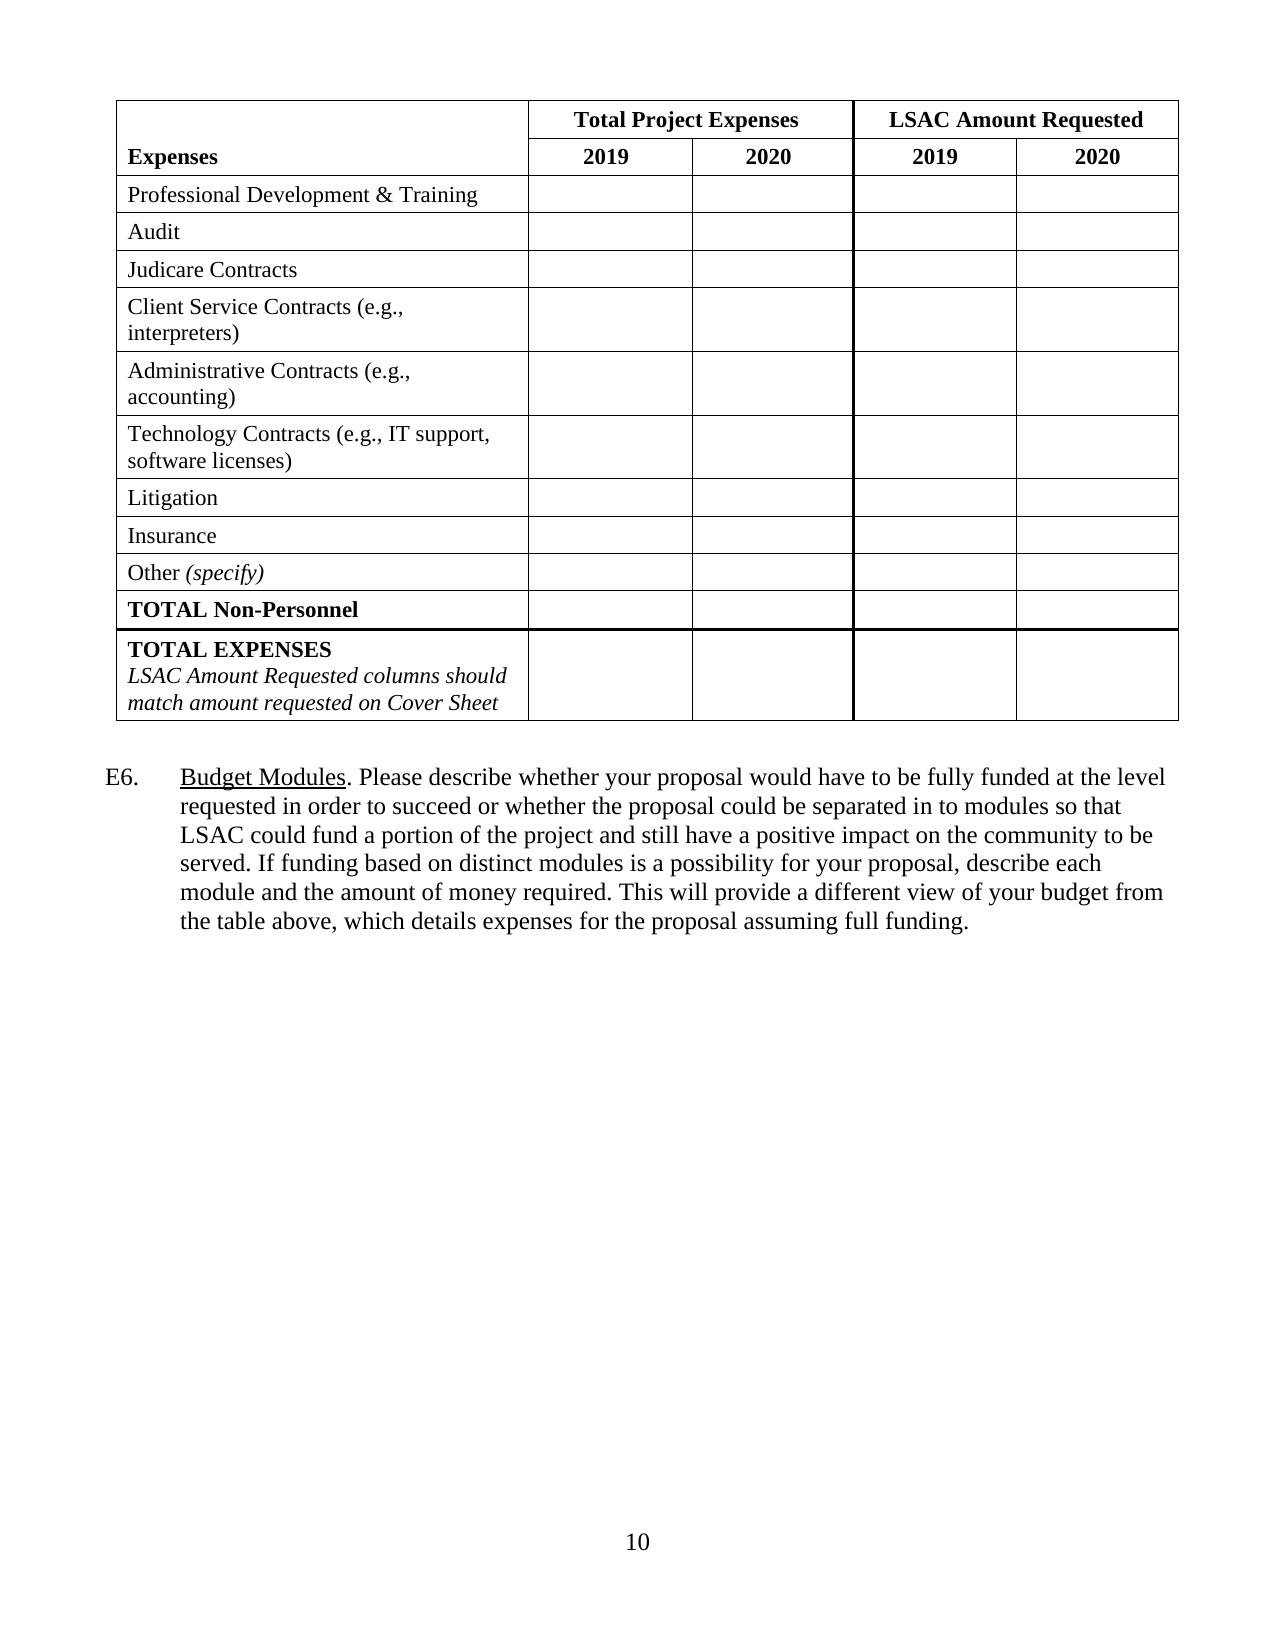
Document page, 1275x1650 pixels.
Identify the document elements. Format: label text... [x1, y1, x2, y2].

table_cell [693, 631, 852, 720]
table_cell [529, 479, 692, 516]
table_cell [855, 251, 1016, 287]
table_cell [529, 213, 692, 249]
table_cell [855, 554, 1016, 590]
table_cell Litigation [117, 479, 528, 516]
table_cell Other (specify) [117, 554, 528, 590]
table_cell [529, 288, 692, 351]
table_cell [693, 591, 852, 628]
table_cell [855, 213, 1016, 249]
table_header LSAC Amount Requested [855, 101, 1178, 137]
table_cell TOTAL Non-Personnel [117, 591, 528, 628]
table_cell Insurance [117, 517, 528, 553]
table_cell [693, 517, 852, 553]
table_cell [855, 416, 1016, 478]
table_cell [529, 251, 692, 287]
table_cell [1017, 479, 1178, 516]
table_cell Judicare Contracts [117, 251, 528, 287]
table_cell Professional Development & Training [117, 176, 528, 212]
table_cell [1017, 517, 1178, 553]
table_cell [529, 517, 692, 553]
table_cell 2020 [1017, 139, 1178, 175]
table_cell [693, 554, 852, 590]
table_cell [693, 213, 852, 249]
table_cell [855, 591, 1016, 628]
table_cell [1017, 591, 1178, 628]
table_cell [529, 631, 692, 720]
table_cell 2020 [693, 139, 852, 175]
table_cell Audit [117, 213, 528, 249]
table_cell [1017, 288, 1178, 351]
table_cell [855, 517, 1016, 553]
table_cell 2019 [855, 139, 1016, 175]
table_cell [855, 288, 1016, 351]
table_cell [1017, 554, 1178, 590]
table_cell [1017, 416, 1178, 478]
table_cell [855, 631, 1016, 720]
table_cell [529, 416, 692, 478]
table_cell [1017, 176, 1178, 212]
table_cell [693, 352, 852, 414]
table_cell [529, 176, 692, 212]
table_cell [529, 352, 692, 414]
table_cell [693, 251, 852, 287]
table_cell [693, 176, 852, 212]
table_cell [529, 554, 692, 590]
table_cell [1017, 631, 1178, 720]
table_cell [855, 352, 1016, 414]
table_cell [693, 288, 852, 351]
table_cell Technology Contracts (e.g., IT support, software licenses) [117, 416, 528, 478]
table_cell [855, 479, 1016, 516]
table_cell [1017, 213, 1178, 249]
table_cell [855, 176, 1016, 212]
table_cell Administrative Contracts (e.g., accounting) [117, 352, 528, 414]
table_cell [1017, 352, 1178, 414]
table_cell Client Service Contracts (e.g., interpreters) [117, 288, 528, 351]
table_cell [1017, 251, 1178, 287]
table_header Total Project Expenses [529, 101, 852, 137]
table_cell [693, 416, 852, 478]
table_cell 2019 [529, 139, 692, 175]
table_cell TOTAL EXPENSES LSAC Amount Requested columns should match amount requested on Cover Sheet [117, 631, 528, 720]
text E6. Budget Modules. Please describe whether your proposal would have to be fully funded at the level requested in order to succeed or whether the proposal could be separated in to modules so that LSAC could fund a portion of the project and still have a positive impact on the community to be served. If funding based on distinct modules is a possibility for your proposal, describe each module and the amount of money required. This will provide a different view of your budget from the table above, which details expenses for the proposal assuming full funding. [105, 762, 1170, 935]
table_cell [693, 479, 852, 516]
table_cell [529, 591, 692, 628]
table_header Expenses [117, 101, 528, 175]
